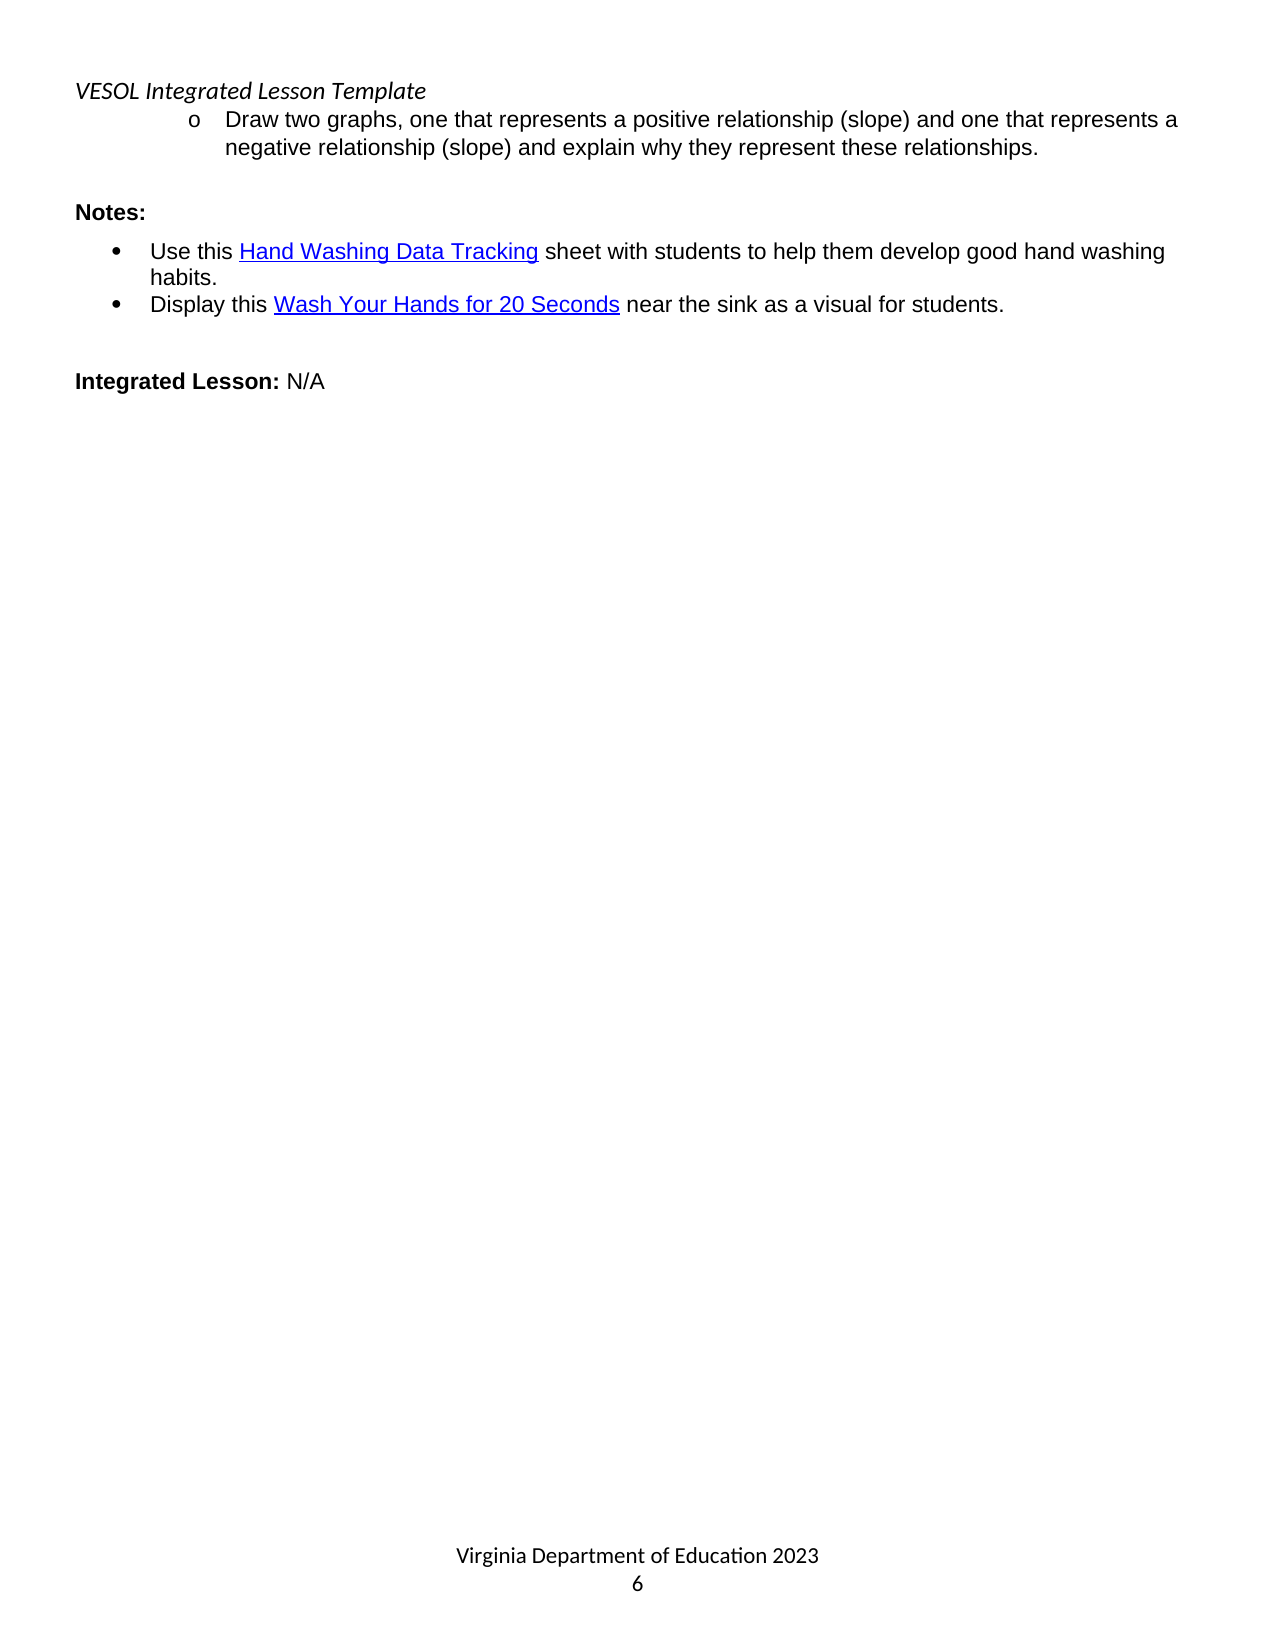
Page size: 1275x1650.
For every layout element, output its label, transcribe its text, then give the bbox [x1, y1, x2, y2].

list Draw two graphs, one that represents a positive relationship (slope) and one that represents a negative relationship (slope) and explain why they represent these relationships. [187, 106, 1200, 160]
subtitle Integrated Lesson: N/A [75, 368, 1200, 395]
list Use this Hand Washing Data Tracking sheet with students to help them develop good hand washing habits. [112, 238, 1200, 291]
list Display this Wash Your Hands for 20 Seconds near the sink as a visual for students. [112, 291, 1200, 317]
subtitle Notes: [75, 199, 1200, 225]
